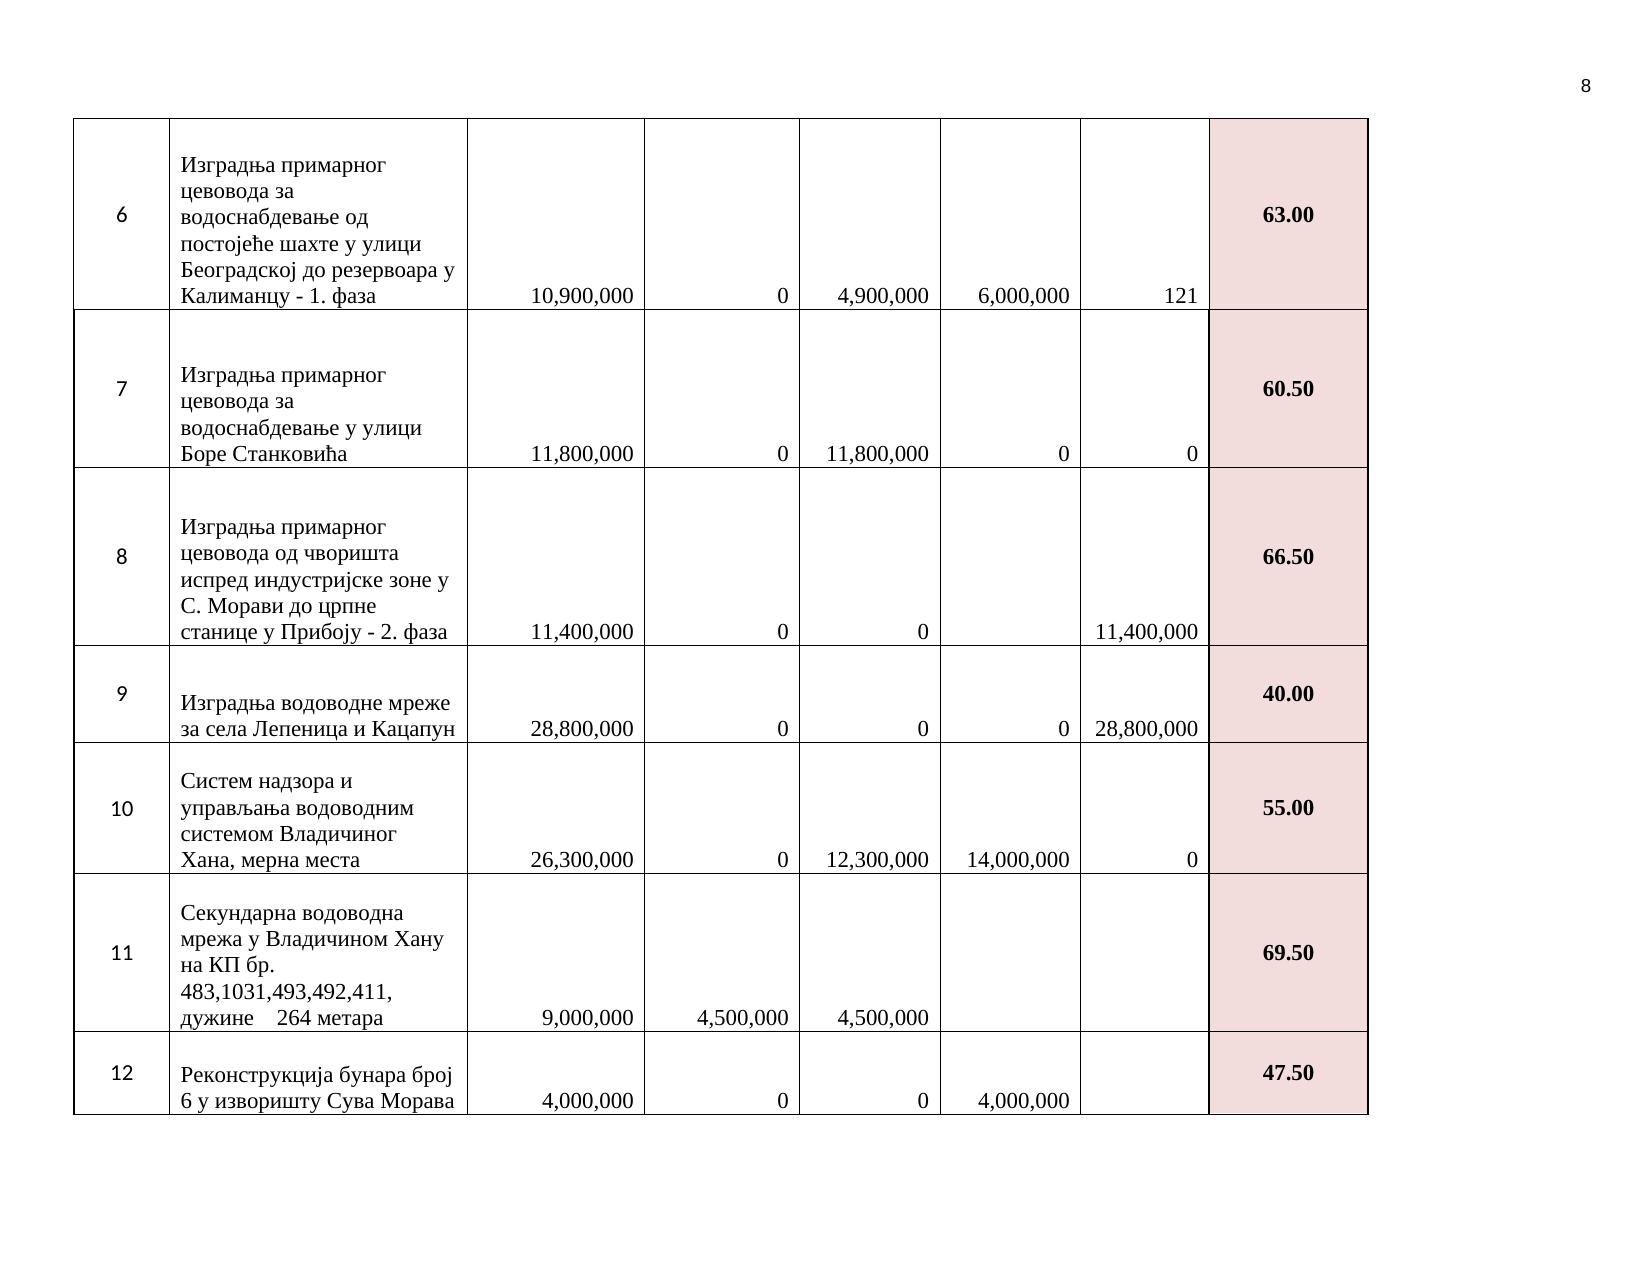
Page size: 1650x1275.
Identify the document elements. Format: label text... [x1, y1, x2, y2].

table_cell 11,800,000 [800, 310, 940, 467]
table_cell Изградња примарног цевовода од чворишта испред индустријске зоне у С. Морави до црпне станице у Прибоју - 2. фаза [170, 468, 467, 645]
table_cell 0 [645, 646, 799, 742]
table_cell 66.50 [1210, 468, 1367, 645]
table_cell 28,800,000 [1081, 646, 1208, 742]
table_cell 0 [800, 646, 940, 742]
table_cell 0 [645, 119, 799, 309]
table_cell 0 [1081, 743, 1208, 873]
table_cell [941, 468, 1080, 645]
table_cell 0 [645, 1032, 799, 1113]
table_cell 26,300,000 [468, 743, 644, 873]
table_cell Изградња примарног цевовода за водоснабдевање од постојеће шахте у улици Београдској до резервоара у Калиманцу - 1. фаза [170, 119, 467, 309]
table_cell 0 [941, 310, 1080, 467]
table_cell 55.00 [1210, 743, 1367, 873]
table_cell Изградња примарног цевовода за водоснабдевање у улици Боре Станковића [170, 310, 467, 467]
table_cell Реконструкција бунара број 6 у изворишту Сува Морава [170, 1032, 467, 1113]
table_cell 11,400,000 [1081, 468, 1208, 645]
table_cell 6,000,000 [941, 119, 1080, 309]
table_cell Систем надзора и управљања водоводним системом Владичиног Хана, мерна места [170, 743, 467, 873]
table_cell 4,000,000 [941, 1032, 1080, 1113]
table_cell 12,300,000 [800, 743, 940, 873]
table_cell 28,800,000 [468, 646, 644, 742]
table_cell 9 [75, 646, 169, 742]
table_cell 11,400,000 [468, 468, 644, 645]
table_cell 4,000,000 [468, 1032, 644, 1113]
table_cell 69.50 [1210, 874, 1367, 1031]
table_cell 0 [645, 468, 799, 645]
table_cell 0 [800, 1032, 940, 1113]
table_cell 12 [75, 1032, 169, 1113]
table_cell 0 [645, 743, 799, 873]
table_cell 11 [75, 874, 169, 1031]
table_cell [1081, 874, 1208, 1031]
table_cell 7 [75, 310, 169, 467]
table_cell 10 [75, 743, 169, 873]
table_cell Изградња водоводне мреже за села Лепеница и Кацапун [170, 646, 467, 742]
table_cell 60.50 [1210, 310, 1367, 467]
table_cell 4,500,000 [645, 874, 799, 1031]
table_cell 4,900,000 [800, 119, 940, 309]
table_cell 9,000,000 [468, 874, 644, 1031]
table_cell 0 [645, 310, 799, 467]
table_cell 4,500,000 [800, 874, 940, 1031]
table_cell 47.50 [1210, 1032, 1367, 1113]
table_cell 0 [1081, 310, 1208, 467]
table_cell 6 [74, 119, 169, 309]
table_cell Секундарна водоводна мрежа у Владичином Хану на КП бр. 483,1031,493,492,411, дужине 264 метара [170, 874, 467, 1031]
table_cell 40.00 [1210, 646, 1367, 742]
table_cell 11,800,000 [468, 310, 644, 467]
table_cell 10,900,000 [468, 119, 644, 309]
table_cell [1081, 1032, 1208, 1113]
table_cell 63.00 [1210, 119, 1367, 309]
table_cell 0 [800, 468, 940, 645]
table_cell 121 [1081, 119, 1209, 309]
table_cell 0 [941, 646, 1080, 742]
table_cell 8 [75, 468, 169, 645]
table_cell 14,000,000 [941, 743, 1080, 873]
table_cell [941, 874, 1080, 1031]
